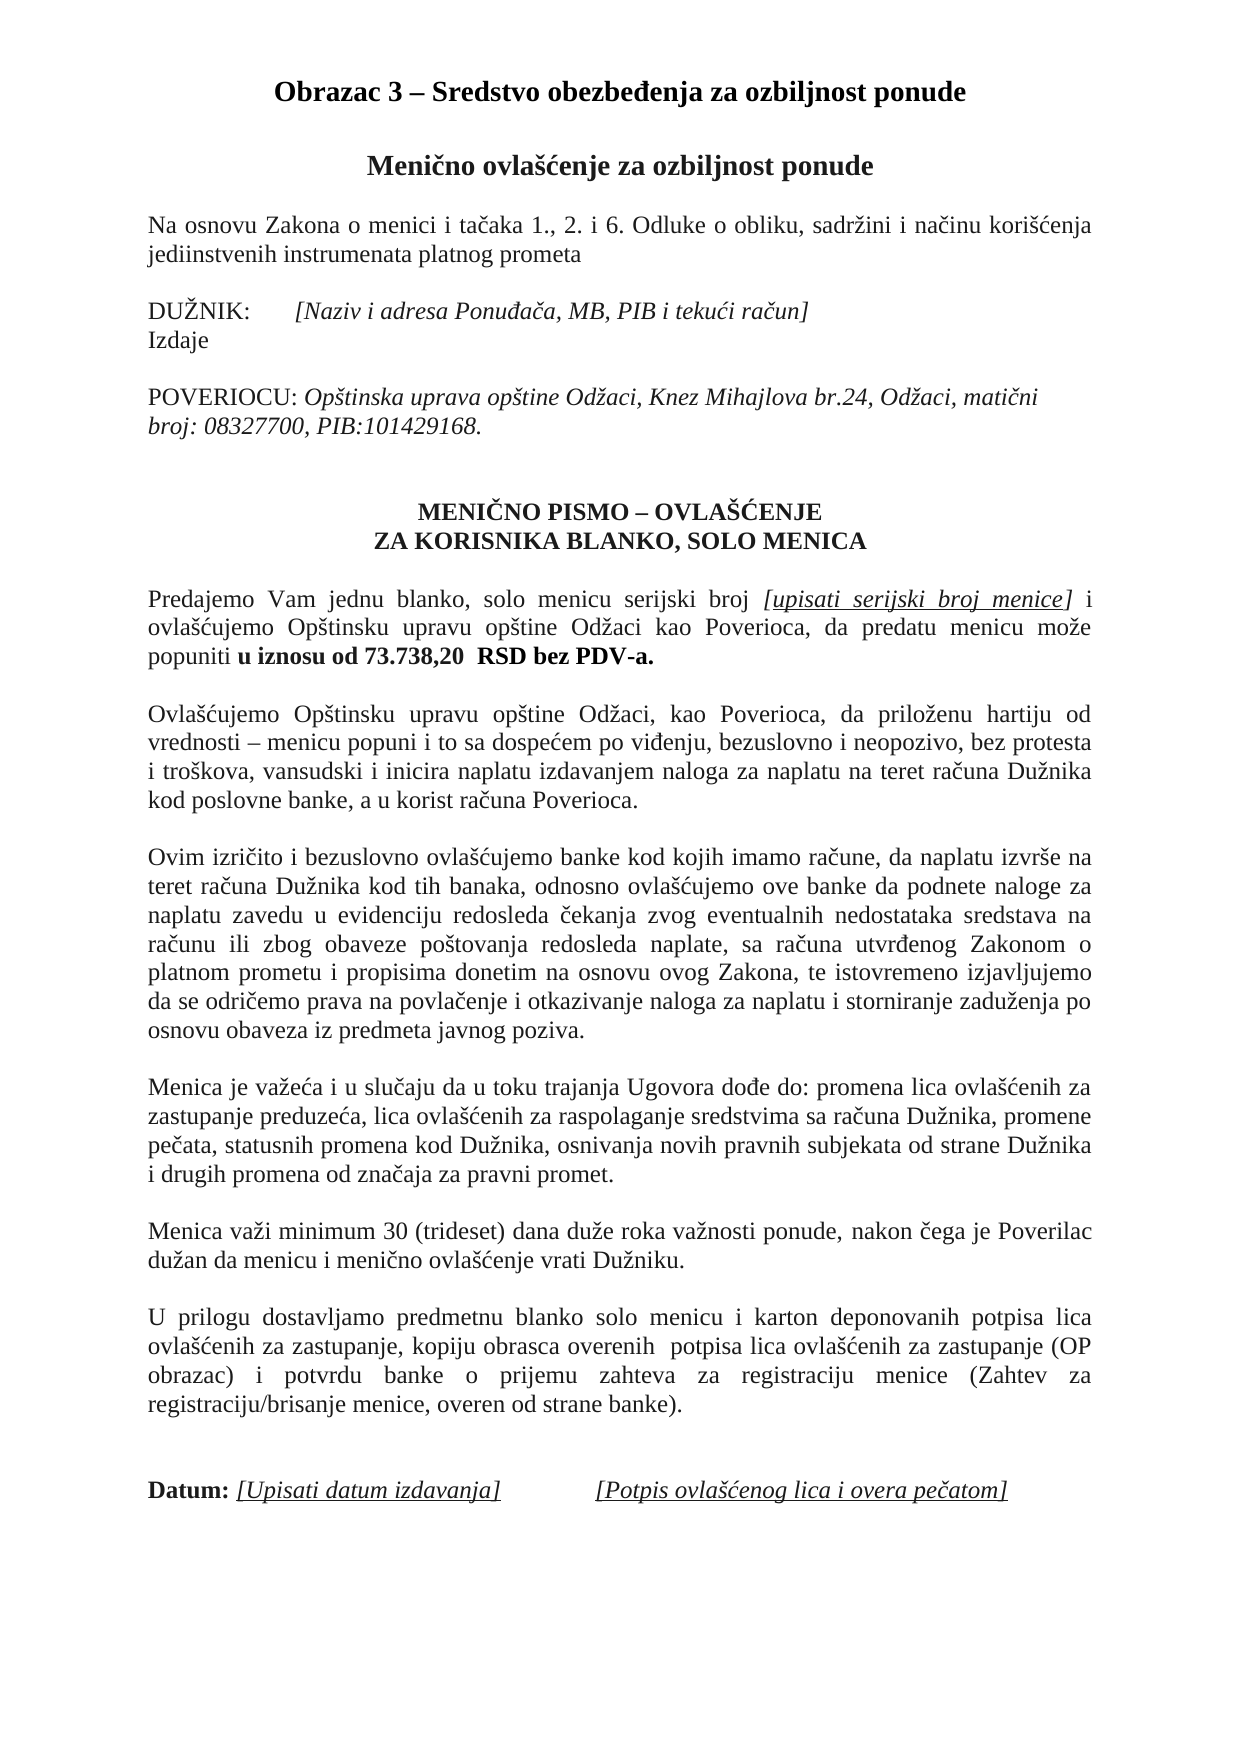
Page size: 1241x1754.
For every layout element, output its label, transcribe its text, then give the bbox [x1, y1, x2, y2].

text Menica je važeća i u slučaju da u toku trajanja Ugovora dođe do: promena lica ovlašćenih za zastupanje preduzeća, lica ovlašćenih za raspolaganje sredstvima sa računa Dužnika, promene pečata, statusnih promena kod Dužnika, osnivanja novih pravnih subjekata od strane Dužnika i drugih promena od značaja za pravni promet. [148, 1072, 1093, 1187]
text ZA KORISNIKA BLANKO, SOLO MENICA [148, 526, 1093, 555]
text U prilogu dostavljamo predmetnu blanko solo menicu i karton deponovanih potpisa lica ovlašćenih za zastupanje, kopiju obrasca overenih potpisa lica ovlašćenih za zastupanje (OP obrazac) i potvrdu banke o prijemu zahteva za registraciju menice (Zahtev za registraciju/brisanje menice, overen od strane banke). [148, 1302, 1093, 1417]
text Menica važi minimum 30 (trideset) dana duže roka važnosti ponude, nakon čega je Poverilac dužan da menicu i menično ovlašćenje vrati Dužniku. [148, 1216, 1093, 1274]
text Predajemo Vam jednu blanko, solo menicu serijski broj [upisati serijski broj menice] i ovlašćujemo Opštinsku upravu opštine Odžaci kao Poverioca, da predatu menicu može popuniti u iznosu od 73.738,20 RSD bez PDV-a. [148, 584, 1093, 670]
text Ovlašćujemo Opštinsku upravu opštine Odžaci, kao Poverioca, da priloženu hartiju od vrednosti – menicu popuni i to sa dospećem po viđenju, bezuslovno i neopozivo, bez protesta i troškova, vansudski i inicira naplatu izdavanjem naloga za naplatu na teret računa Dužnika kod poslovne banke, a u korist računa Poverioca. [148, 699, 1093, 814]
text Menično ovlašćenje za ozbiljnost ponude [148, 148, 1093, 181]
text Na osnovu Zakona o menici i tačaka 1., 2. i 6. Odluke o obliku, sadržini i načinu korišćenja jediinstvenih instrumenata platnog prometa [148, 210, 1093, 267]
text Izdaje [148, 325, 1093, 354]
text DUŽNIK: [Naziv i adresa Ponuđača, MB, PIB i tekući račun] [148, 296, 1093, 325]
text MENIČNO PISMO – OVLAŠĆENJE [148, 497, 1093, 526]
text Datum: [Upisati datum izdavanja] [Potpis ovlašćenog lica i overa pečatom] [148, 1475, 1093, 1504]
text Ovim izričito i bezuslovno ovlašćujemo banke kod kojih imamo račune, da naplatu izvrše na teret računa Dužnika kod tih banaka, odnosno ovlašćujemo ove banke da podnete naloge za naplatu zavedu u evidenciju redosleda čekanja zvog eventualnih nedostataka sredstava na računu ili zbog obaveze poštovanja redosleda naplate, sa računa utvrđenog Zakonom o platnom prometu i propisima donetim na osnovu ovog Zakona, te istovremeno izjavljujemo da se odričemo prava na povlačenje i otkazivanje naloga za naplatu i storniranje zaduženja po osnovu obaveza iz predmeta javnog poziva. [148, 842, 1093, 1044]
text POVERIOCU: Opštinska uprava opštine Odžaci, Knez Mihajlova br.24, Odžaci, matični broj: 08327700, PIB:101429168. [148, 382, 1093, 440]
